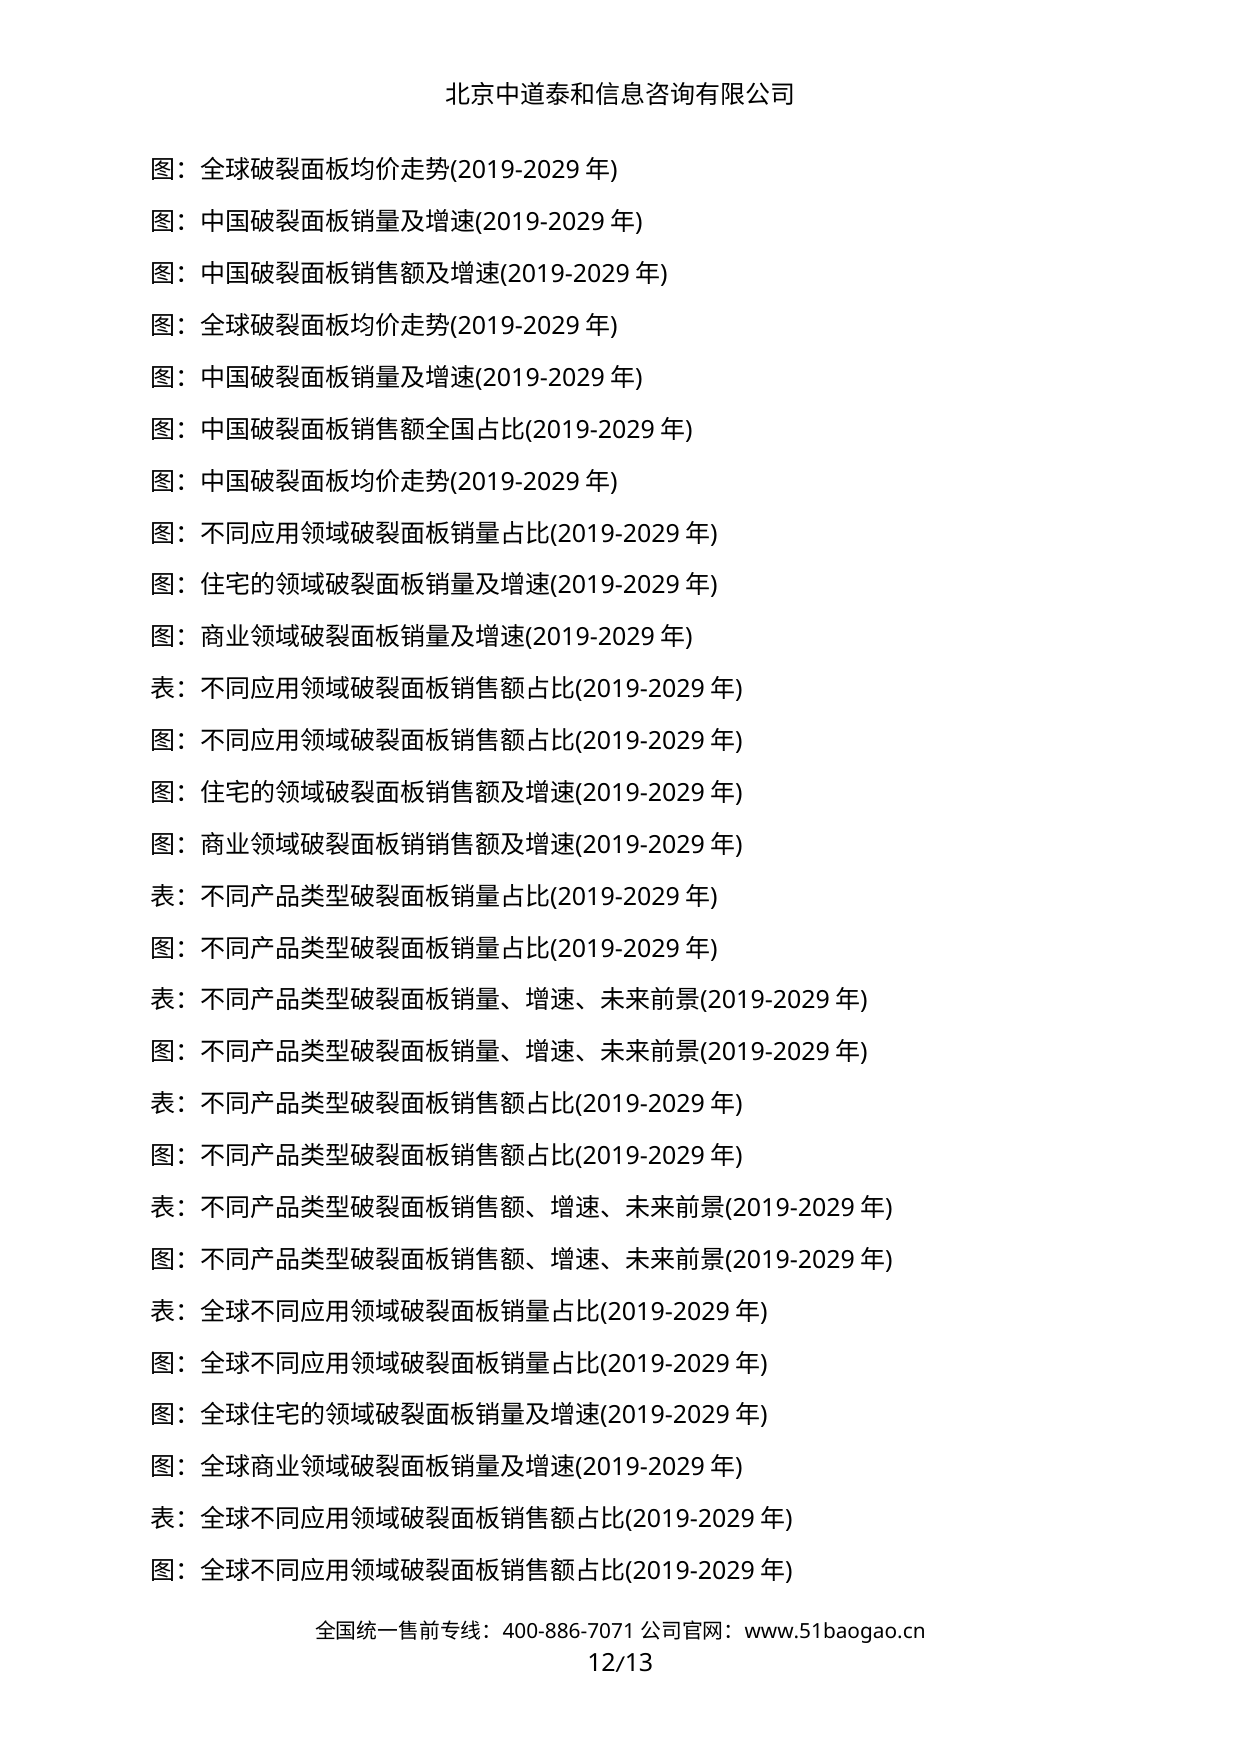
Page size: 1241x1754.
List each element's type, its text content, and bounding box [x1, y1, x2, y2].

text 表：不同应用领域破裂面板销售额占比(2019-2029年) [150, 669, 1090, 705]
text 表：不同产品类型破裂面板销量、增速、未来前景(2019-2029年) [150, 980, 1090, 1016]
text 图：住宅的领域破裂面板销量及增速(2019-2029年) [150, 565, 1090, 601]
text 图：不同应用领域破裂面板销量占比(2019-2029年) [150, 513, 1090, 549]
text 图：全球破裂面板均价走势(2019-2029年) [150, 306, 1090, 342]
text 图：全球住宅的领域破裂面板销量及增速(2019-2029年) [150, 1395, 1090, 1431]
text 图：不同应用领域破裂面板销售额占比(2019-2029年) [150, 721, 1090, 757]
text 表：不同产品类型破裂面板销售额、增速、未来前景(2019-2029年) [150, 1187, 1090, 1224]
text 图：中国破裂面板销量及增速(2019-2029年) [150, 357, 1090, 394]
text 图：商业领域破裂面板销量及增速(2019-2029年) [150, 617, 1090, 653]
text 表：不同产品类型破裂面板销售额占比(2019-2029年) [150, 1084, 1090, 1120]
text 表：全球不同应用领域破裂面板销量占比(2019-2029年) [150, 1291, 1090, 1327]
text 图：住宅的领域破裂面板销售额及增速(2019-2029年) [150, 772, 1090, 809]
text 图：全球破裂面板均价走势(2019-2029年) [150, 150, 1090, 186]
text 图：全球商业领域破裂面板销量及增速(2019-2029年) [150, 1447, 1090, 1483]
text 图：不同产品类型破裂面板销量、增速、未来前景(2019-2029年) [150, 1032, 1090, 1068]
text 图：中国破裂面板销售额及增速(2019-2029年) [150, 254, 1090, 290]
text 图：不同产品类型破裂面板销售额、增速、未来前景(2019-2029年) [150, 1239, 1090, 1276]
text 图：商业领域破裂面板销销售额及增速(2019-2029年) [150, 824, 1090, 861]
text 图：全球不同应用领域破裂面板销售额占比(2019-2029年) [150, 1551, 1090, 1587]
text 图：全球不同应用领域破裂面板销量占比(2019-2029年) [150, 1343, 1090, 1379]
text 图：中国破裂面板均价走势(2019-2029年) [150, 461, 1090, 497]
text 图：不同产品类型破裂面板销量占比(2019-2029年) [150, 928, 1090, 964]
text 表：全球不同应用领域破裂面板销售额占比(2019-2029年) [150, 1499, 1090, 1535]
text 图：不同产品类型破裂面板销售额占比(2019-2029年) [150, 1136, 1090, 1172]
text 表：不同产品类型破裂面板销量占比(2019-2029年) [150, 876, 1090, 912]
text 图：中国破裂面板销量及增速(2019-2029年) [150, 202, 1090, 238]
text 图：中国破裂面板销售额全国占比(2019-2029年) [150, 409, 1090, 446]
